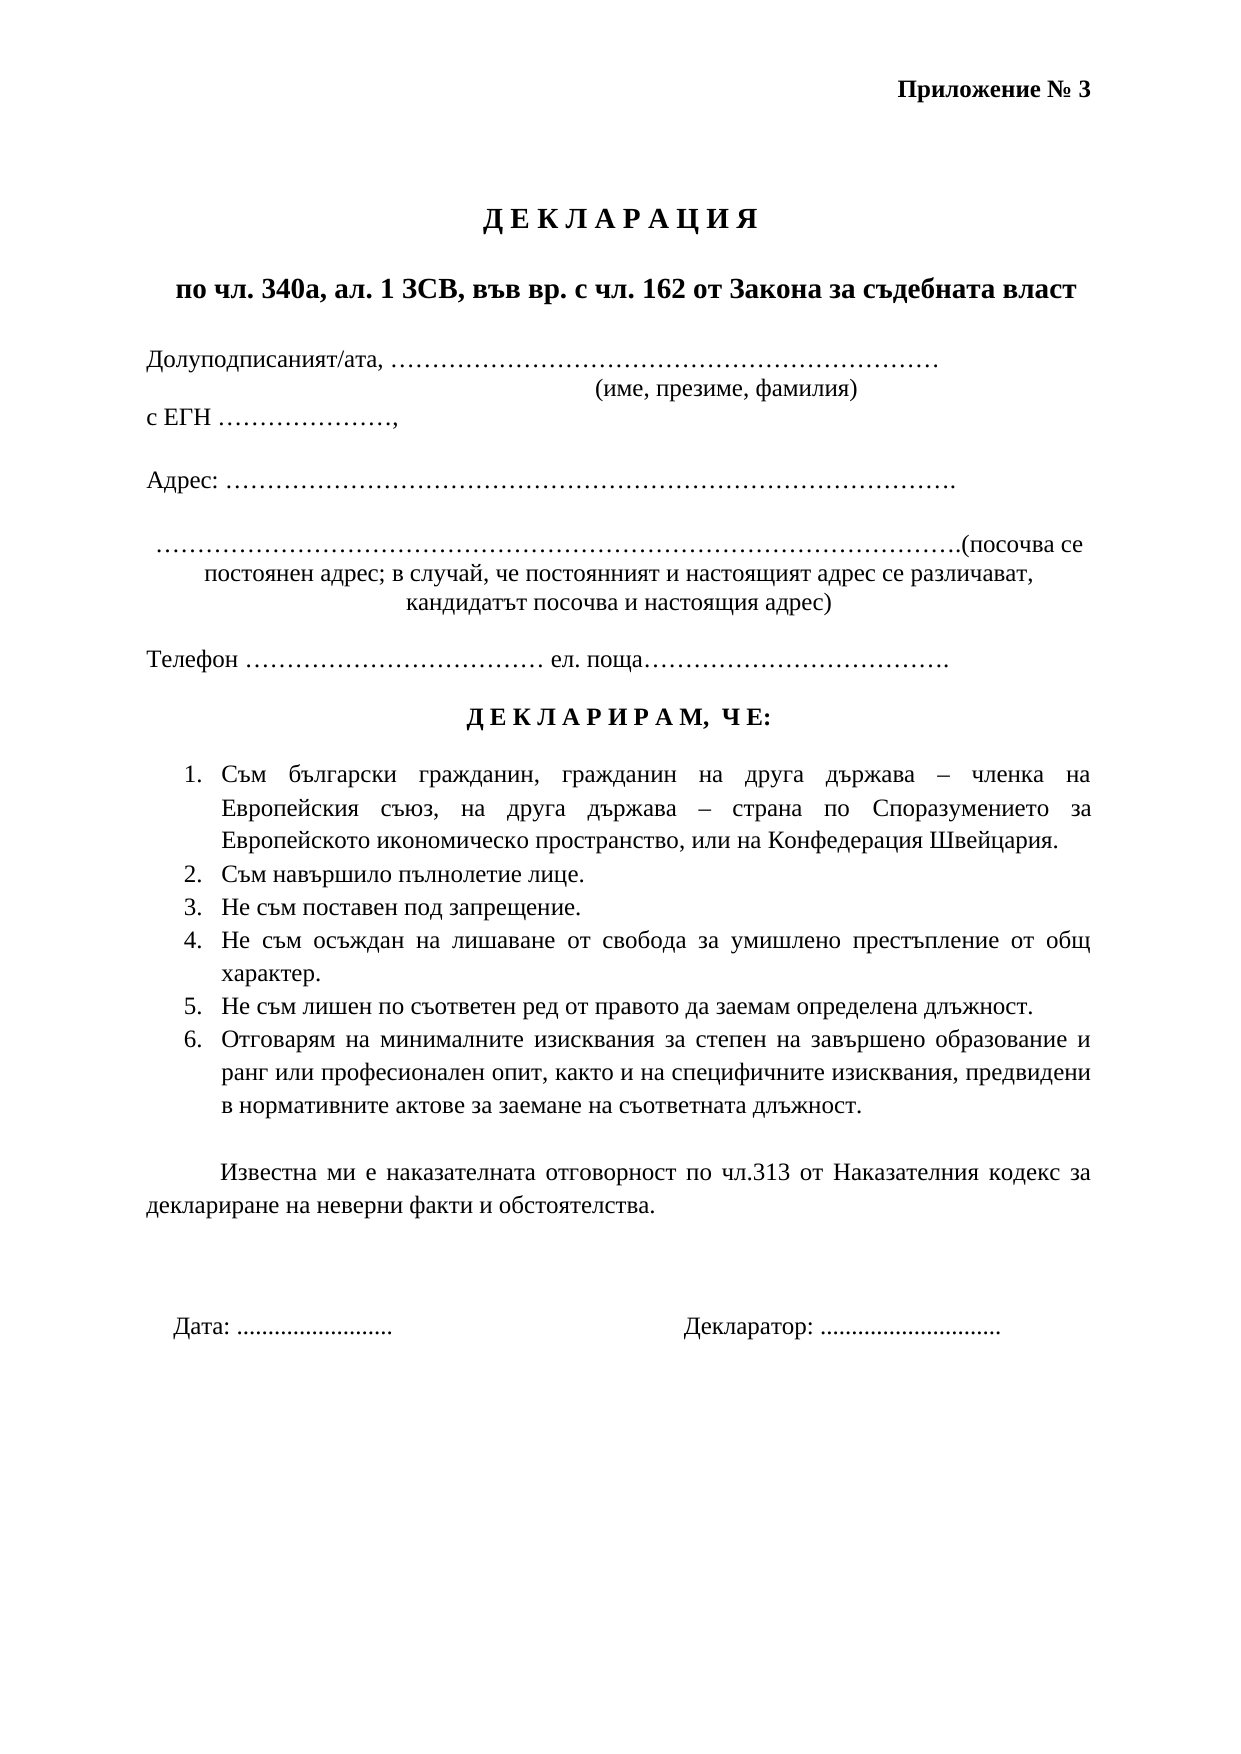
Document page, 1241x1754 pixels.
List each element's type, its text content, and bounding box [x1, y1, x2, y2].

text (име, презиме, фамилия) [515, 373, 1092, 402]
text Долуподписаният/ата, ………………………………………………………… [146, 344, 1092, 373]
list Съм навършило пълнолетие лице. [183, 859, 1092, 887]
text Известна ми е наказателната отговорност по чл.313 от Наказателния кодекс за деклариране на неверни факти и обстоятелства. [146, 1157, 1092, 1219]
list Не съм лишен по съответен ред от правото да заемам определена длъжност. [183, 991, 1092, 1019]
text Д Е К Л А Р А Ц И Я [148, 201, 1092, 234]
list Не съм поставен под запрещение. [183, 892, 1092, 920]
text Телефон ……………………………… ел. поща………………………………. [146, 644, 1092, 673]
text Адрес: ……………………………………………………………………………. [146, 466, 1092, 494]
text с ЕГН …………………, [146, 402, 1092, 430]
list Не съм осъждан на лишаване от свобода за умишлено престъпление от общ характер. [183, 925, 1092, 986]
text …………………………………………………………………………………….(посочва се постоянен адрес; в случай, че постоянният и настоящият адрес се различават, кандидатът посочва и настоящия адрес) [146, 529, 1092, 616]
text Д Е К Л А Р И Р А М, Ч Е: [146, 702, 1092, 731]
text Дата: ......................... Декларатор: ............................. [146, 1311, 1092, 1339]
list Съм български гражданин, гражданин на друга държава – членка на Европейския съюз, на друга държава – страна по Споразумението за Европейското икономическо пространство, или на Конфедерация Швейцария. [183, 759, 1092, 854]
text по чл. 340а, ал. 1 ЗСВ, във вр. с чл. 162 от Закона за съдебната власт [146, 268, 1106, 306]
list Отговарям на минималните изисквания за степен на завършено образование и ранг или професионален опит, както и на специфичните изисквания, предвидени в нормативните актове за заемане на съответната длъжност. [183, 1024, 1092, 1118]
